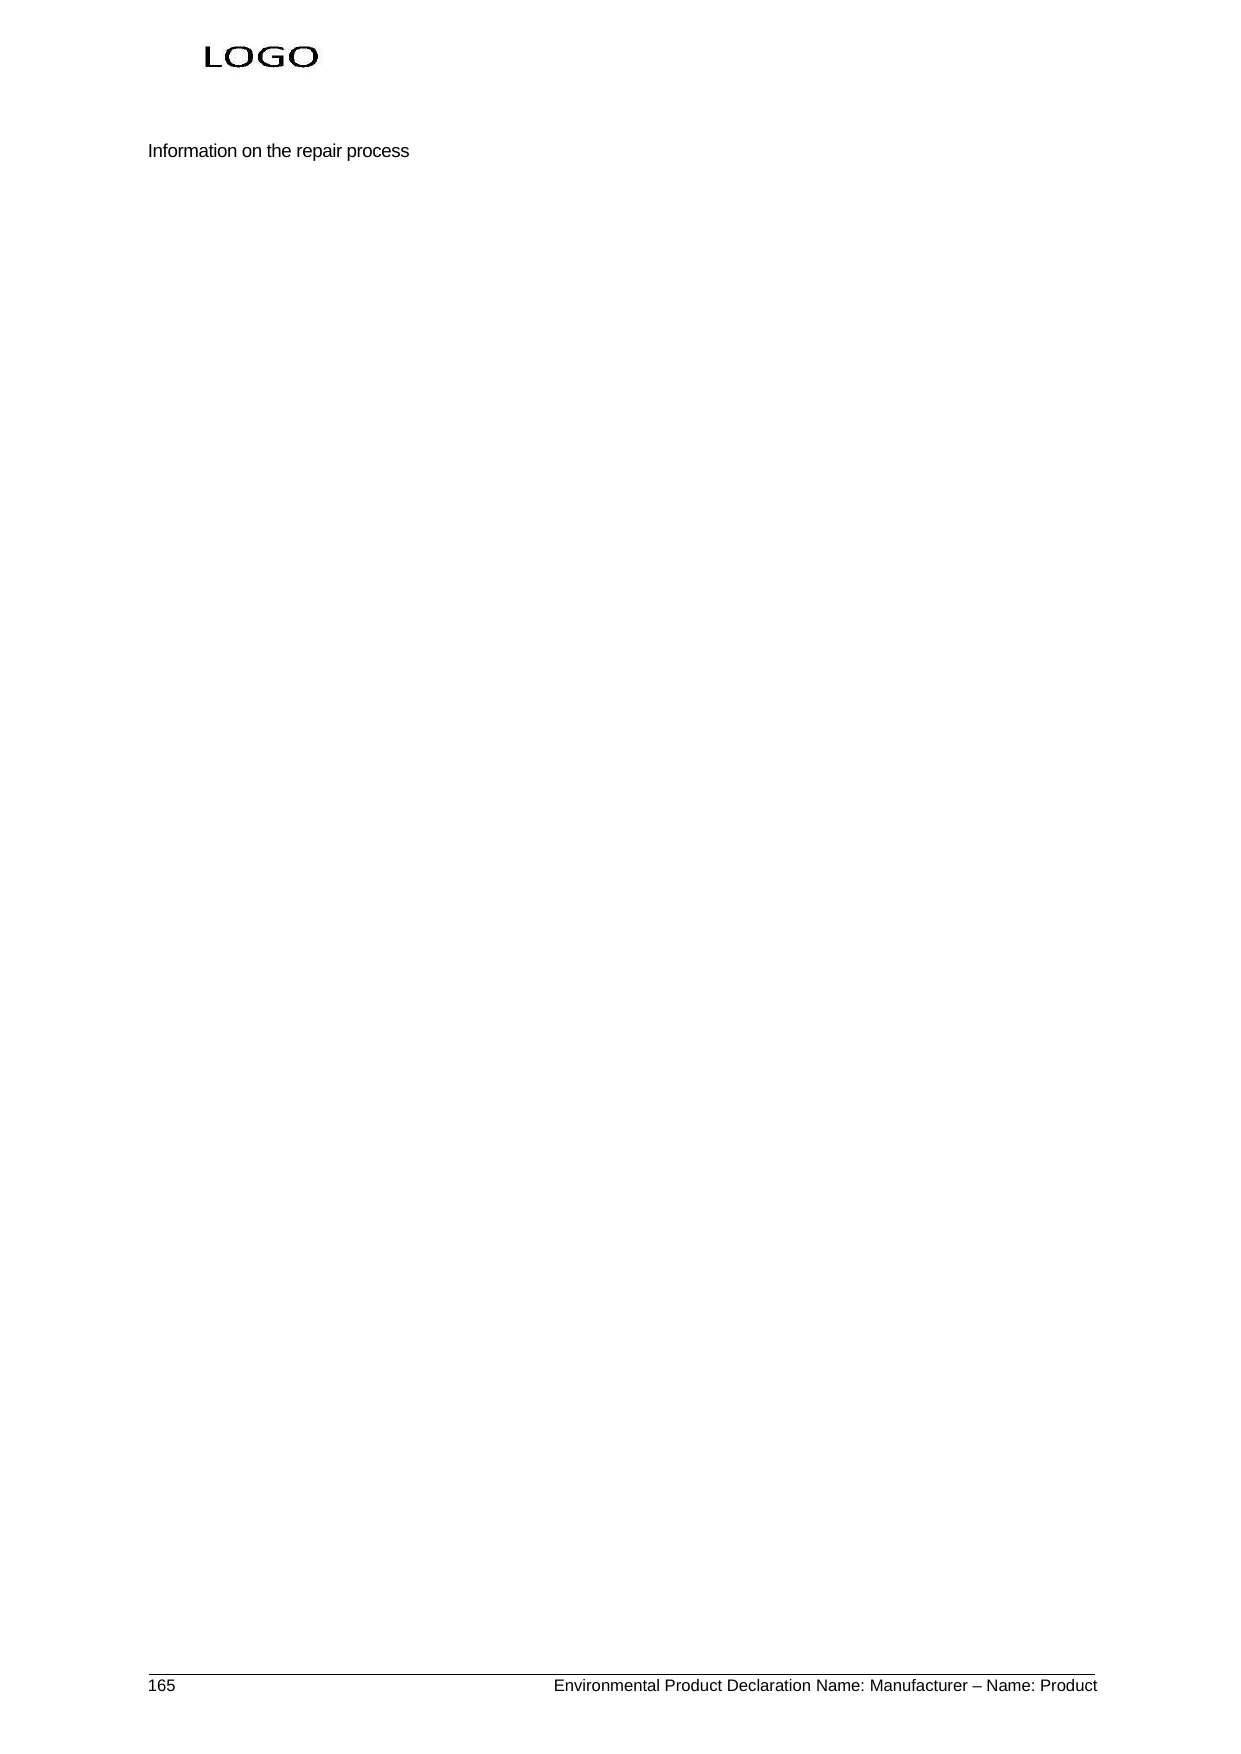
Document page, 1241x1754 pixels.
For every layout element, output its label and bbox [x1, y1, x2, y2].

picture [148, 13, 623, 102]
